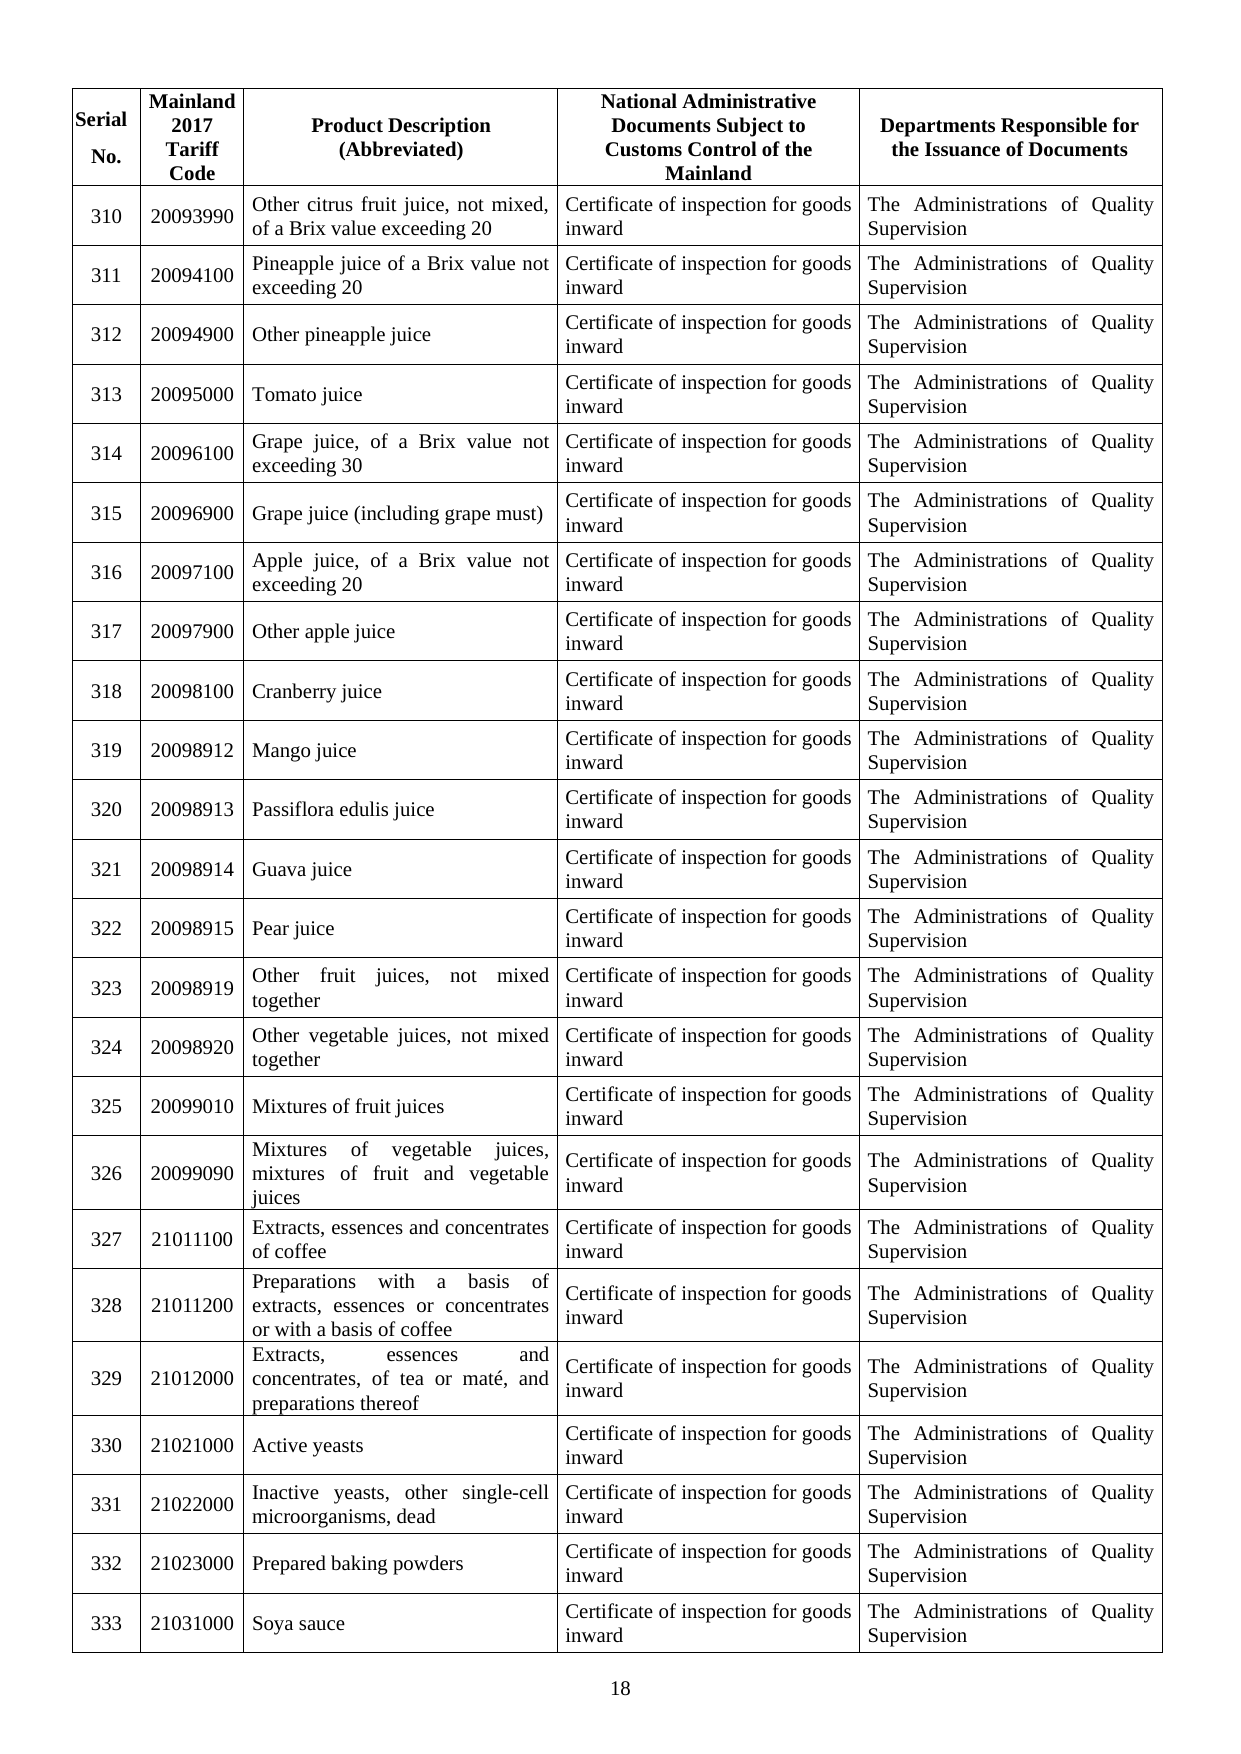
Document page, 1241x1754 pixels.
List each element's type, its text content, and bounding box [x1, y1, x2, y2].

table_cell Certificate of inspection for goods inward [558, 1269, 859, 1341]
table_cell The Administrations of Quality Supervision [860, 840, 1162, 898]
table_cell 326 [73, 1136, 140, 1209]
table_cell 314 [73, 424, 140, 482]
table_cell 319 [73, 721, 140, 779]
table_cell 332 [73, 1534, 140, 1593]
table_cell Certificate of inspection for goods inward [558, 543, 859, 601]
table_cell Mango juice [244, 721, 557, 779]
table_cell 310 [73, 186, 140, 245]
table_cell The Administrations of Quality Supervision [860, 780, 1162, 838]
table_cell 20097900 [141, 602, 243, 660]
table_cell The Administrations of Quality Supervision [860, 543, 1162, 601]
table_cell Certificate of inspection for goods inward [558, 721, 859, 779]
table_cell 20094900 [141, 305, 243, 363]
table_cell Certificate of inspection for goods inward [558, 424, 859, 482]
table_cell 20098920 [141, 1018, 243, 1076]
table_cell Pear juice [244, 899, 557, 957]
table_cell Tomato juice [244, 365, 557, 423]
table_header National Administrative Documents Subject to Customs Control of the Mainland [558, 89, 859, 185]
table_cell Other citrus fruit juice, not mixed, of a Brix value exceeding 20 [244, 186, 557, 245]
table_cell Certificate of inspection for goods inward [558, 958, 859, 1017]
table_header Serial No. [73, 89, 140, 185]
table_cell The Administrations of Quality Supervision [860, 483, 1162, 542]
table_cell Soya sauce [244, 1594, 557, 1652]
table_cell 315 [73, 483, 140, 542]
table_cell Certificate of inspection for goods inward [558, 1342, 859, 1414]
table_cell Active yeasts [244, 1416, 557, 1474]
table_cell Certificate of inspection for goods inward [558, 602, 859, 660]
table_cell 318 [73, 661, 140, 720]
table_cell The Administrations of Quality Supervision [860, 246, 1162, 304]
table_cell Preparations with a basis of extracts, essences or concentrates or with a basis of coffee [244, 1269, 557, 1341]
table_cell Cranberry juice [244, 661, 557, 720]
table_cell 20097100 [141, 543, 243, 601]
table_cell The Administrations of Quality Supervision [860, 1210, 1162, 1268]
table_cell Certificate of inspection for goods inward [558, 305, 859, 363]
table_cell Certificate of inspection for goods inward [558, 840, 859, 898]
table_cell The Administrations of Quality Supervision [860, 958, 1162, 1017]
table_cell 324 [73, 1018, 140, 1076]
table_cell 20094100 [141, 246, 243, 304]
table_cell Other apple juice [244, 602, 557, 660]
table_cell 328 [73, 1269, 140, 1341]
table_cell Certificate of inspection for goods inward [558, 1018, 859, 1076]
table_cell 330 [73, 1416, 140, 1474]
table_cell 333 [73, 1594, 140, 1652]
table_cell 21021000 [141, 1416, 243, 1474]
table_header Departments Responsible for the Issuance of Documents [860, 89, 1162, 185]
table_cell Guava juice [244, 840, 557, 898]
table_cell The Administrations of Quality Supervision [860, 1342, 1162, 1414]
table_cell Certificate of inspection for goods inward [558, 246, 859, 304]
table_cell 21011100 [141, 1210, 243, 1268]
table_cell The Administrations of Quality Supervision [860, 1594, 1162, 1652]
table_cell Other fruit juices, not mixed together [244, 958, 557, 1017]
table_cell Extracts, essences and concentrates of coffee [244, 1210, 557, 1268]
table_cell 21023000 [141, 1534, 243, 1593]
table_cell The Administrations of Quality Supervision [860, 305, 1162, 363]
table_cell The Administrations of Quality Supervision [860, 1018, 1162, 1076]
table_cell 20099010 [141, 1077, 243, 1135]
table_cell The Administrations of Quality Supervision [860, 602, 1162, 660]
table_header Product Description (Abbreviated) [244, 89, 557, 185]
table_cell 329 [73, 1342, 140, 1414]
table_cell 21031000 [141, 1594, 243, 1652]
table_cell 20098912 [141, 721, 243, 779]
table_cell The Administrations of Quality Supervision [860, 1269, 1162, 1341]
table_cell 321 [73, 840, 140, 898]
table_cell The Administrations of Quality Supervision [860, 899, 1162, 957]
table_cell 20093990 [141, 186, 243, 245]
table_cell The Administrations of Quality Supervision [860, 1475, 1162, 1533]
table_cell The Administrations of Quality Supervision [860, 1534, 1162, 1593]
table_cell Certificate of inspection for goods inward [558, 186, 859, 245]
table_cell The Administrations of Quality Supervision [860, 661, 1162, 720]
table_cell Certificate of inspection for goods inward [558, 1136, 859, 1209]
table_cell Certificate of inspection for goods inward [558, 780, 859, 838]
table_cell The Administrations of Quality Supervision [860, 186, 1162, 245]
table_cell Certificate of inspection for goods inward [558, 661, 859, 720]
table_cell Other pineapple juice [244, 305, 557, 363]
table_cell 311 [73, 246, 140, 304]
table_cell The Administrations of Quality Supervision [860, 1136, 1162, 1209]
table_cell 20099090 [141, 1136, 243, 1209]
table_cell Certificate of inspection for goods inward [558, 365, 859, 423]
table_cell 20096900 [141, 483, 243, 542]
table_cell 20098914 [141, 840, 243, 898]
table_cell Certificate of inspection for goods inward [558, 899, 859, 957]
table_cell Mixtures of vegetable juices, mixtures of fruit and vegetable juices [244, 1136, 557, 1209]
table_cell Apple juice, of a Brix value not exceeding 20 [244, 543, 557, 601]
table_cell Inactive yeasts, other single-cell microorganisms, dead [244, 1475, 557, 1533]
table_cell 20095000 [141, 365, 243, 423]
table_cell 313 [73, 365, 140, 423]
table_cell The Administrations of Quality Supervision [860, 365, 1162, 423]
table_cell 20098915 [141, 899, 243, 957]
table_cell 20098913 [141, 780, 243, 838]
table_cell 323 [73, 958, 140, 1017]
table_cell Other vegetable juices, not mixed together [244, 1018, 557, 1076]
table_cell Certificate of inspection for goods inward [558, 1210, 859, 1268]
table_cell Prepared baking powders [244, 1534, 557, 1593]
table_cell The Administrations of Quality Supervision [860, 1416, 1162, 1474]
table_cell 327 [73, 1210, 140, 1268]
table_cell 21012000 [141, 1342, 243, 1414]
table_cell 322 [73, 899, 140, 957]
table_cell Mixtures of fruit juices [244, 1077, 557, 1135]
table_cell Certificate of inspection for goods inward [558, 1534, 859, 1593]
table_cell Certificate of inspection for goods inward [558, 1416, 859, 1474]
table_cell Certificate of inspection for goods inward [558, 1475, 859, 1533]
table_cell The Administrations of Quality Supervision [860, 424, 1162, 482]
table_cell 20098919 [141, 958, 243, 1017]
table_cell Certificate of inspection for goods inward [558, 1077, 859, 1135]
table_cell 331 [73, 1475, 140, 1533]
table_cell 21011200 [141, 1269, 243, 1341]
table_cell 316 [73, 543, 140, 601]
table_cell 20096100 [141, 424, 243, 482]
table_header Mainland 2017 Tariff Code [141, 89, 243, 185]
table_cell Grape juice, of a Brix value not exceeding 30 [244, 424, 557, 482]
table_cell 325 [73, 1077, 140, 1135]
table_cell Extracts, essences and concentrates, of tea or maté, and preparations thereof [244, 1342, 557, 1414]
table_cell Certificate of inspection for goods inward [558, 483, 859, 542]
table_cell 20098100 [141, 661, 243, 720]
table_cell Pineapple juice of a Brix value not exceeding 20 [244, 246, 557, 304]
table_cell 21022000 [141, 1475, 243, 1533]
table_cell 317 [73, 602, 140, 660]
table_cell The Administrations of Quality Supervision [860, 1077, 1162, 1135]
table_cell The Administrations of Quality Supervision [860, 721, 1162, 779]
table_cell Passiflora edulis juice [244, 780, 557, 838]
table_cell Grape juice (including grape must) [244, 483, 557, 542]
table_cell 320 [73, 780, 140, 838]
table_cell 312 [73, 305, 140, 363]
table_cell Certificate of inspection for goods inward [558, 1594, 859, 1652]
